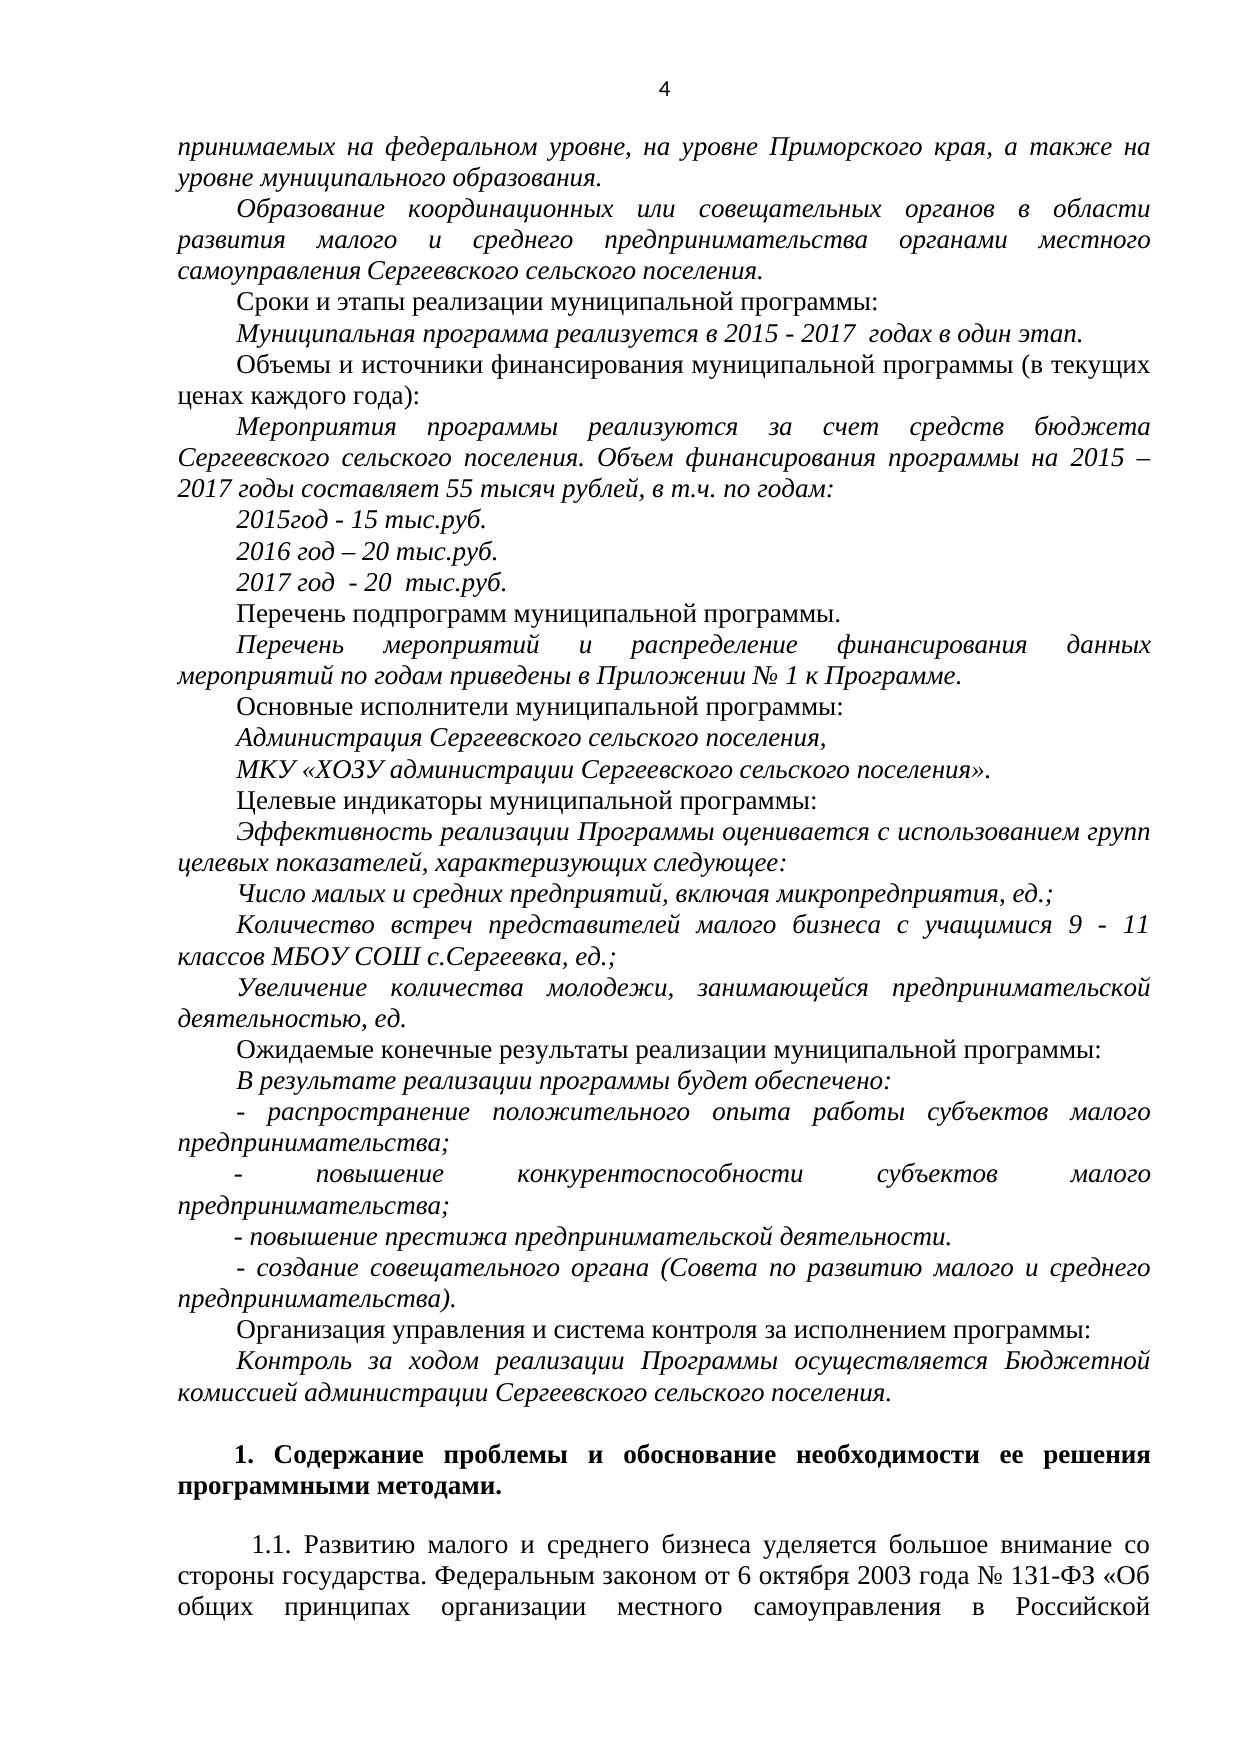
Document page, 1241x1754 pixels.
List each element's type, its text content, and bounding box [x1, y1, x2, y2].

text 2016 год – 20 тыс.руб. [177, 535, 1152, 566]
text Сроки и этапы реализации муниципальной программы: [177, 286, 1152, 317]
text Образование координационных или совещательных органов в области развития малого и среднего предпринимательства органами местного самоуправления Сергеевского сельского поселения. [177, 192, 1152, 286]
text - повышение конкурентоспособности субъектов малого предпринимательства; [177, 1158, 1152, 1220]
text Организация управления и система контроля за исполнением программы: [177, 1313, 1152, 1344]
text Мероприятия программы реализуются за счет средств бюджета Сергеевского сельского поселения. Объем финансирования программы на 2015 – 2017 годы составляет 55 тысяч рублей, в т.ч. по годам: [177, 410, 1152, 503]
text Число малых и средних предприятий, включая микропредприятия, ед.; [177, 877, 1152, 908]
text Целевые индикаторы муниципальной программы: [177, 784, 1152, 815]
text МКУ «ХОЗУ администрации Сергеевского сельского поселения». [177, 753, 1152, 784]
text - повышение престижа предпринимательской деятельности. [177, 1220, 1152, 1251]
text Увеличение количества молодежи, занимающейся предпринимательской деятельностью, ед. [177, 971, 1152, 1033]
text - распространение положительного опыта работы субъектов малого предпринимательства; [177, 1095, 1152, 1158]
text Эффективность реализации Программы оценивается с использованием групп целевых показателей, характеризующих следующее: [177, 815, 1152, 877]
text 1. Содержание проблемы и обоснование необходимости ее решения программными методами. [177, 1438, 1152, 1500]
text 2017 год - 20 тыс.руб. [177, 566, 1152, 597]
text Муниципальная программа реализуется в 2015 - 2017 годах в один этап. [177, 317, 1152, 348]
text Администрация Сергеевского сельского поселения, [177, 722, 1152, 753]
text В результате реализации программы будет обеспечено: [177, 1064, 1152, 1095]
text Количество встреч представителей малого бизнеса с учащимися 9 - 11 классов МБОУ СОШ с.Сергеевка, ед.; [177, 908, 1152, 971]
text Основные исполнители муниципальной программы: [177, 690, 1152, 722]
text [177, 1528, 1152, 1622]
text Перечень подпрограмм муниципальной программы. [177, 597, 1152, 628]
text Ожидаемые конечные результаты реализации муниципальной программы: [177, 1033, 1152, 1064]
text Перечень мероприятий и распределение финансирования данных мероприятий по годам приведены в Приложении № 1 к Программе. [177, 628, 1152, 690]
text Контроль за ходом реализации Программы осуществляется Бюджетной комиссией администрации Сергеевского сельского поселения. [177, 1344, 1152, 1407]
text - создание совещательного органа (Совета по развитию малого и среднего предпринимательства). [177, 1251, 1152, 1313]
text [177, 130, 1152, 192]
text 2015год - 15 тыс.руб. [177, 503, 1152, 535]
text Объемы и источники финансирования муниципальной программы (в текущих ценах каждого года): [177, 348, 1152, 410]
